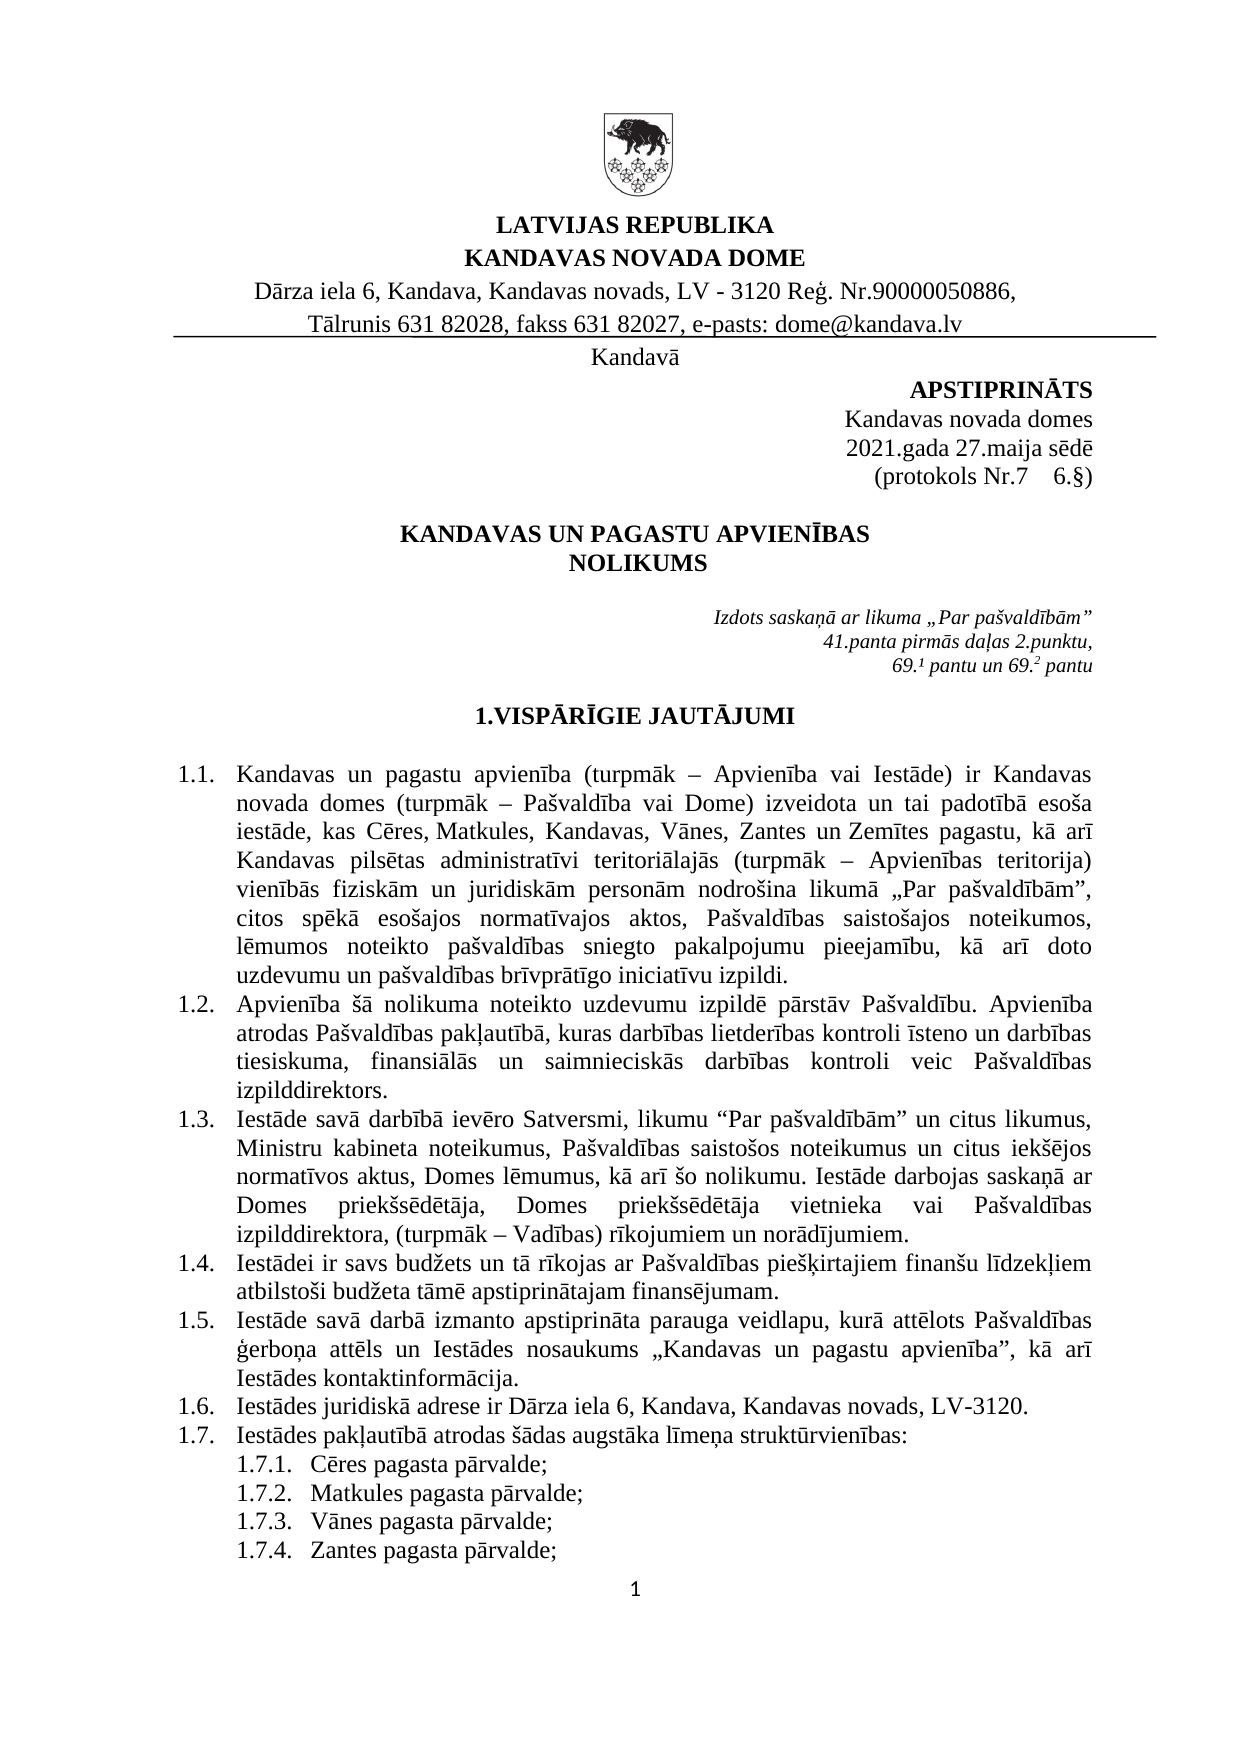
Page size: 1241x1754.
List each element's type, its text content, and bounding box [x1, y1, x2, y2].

text APSTIPRINĀTS [177, 375, 1093, 404]
text Izdots saskaņā ar likuma „Par pašvaldībām” [177, 605, 1093, 629]
list Cēres pagasta pārvalde; [236, 1449, 1093, 1478]
text Kandavas novada domes [177, 404, 1093, 433]
text 1.VISPĀRĪGIE JAUTĀJUMI [177, 701, 1093, 730]
list Apvienība šā nolikuma noteikto uzdevumu izpildē pārstāv Pašvaldību. Apvienība atrodas Pašvaldības pakļautībā, kuras darbības lietderības kontroli īsteno un darbības tiesiskuma, finansiālās un saimnieciskās darbības kontroli veic Pašvaldības izpilddirektors. [177, 989, 1093, 1104]
picture [603, 112, 674, 197]
list Kandavas un pagastu apvienība (turpmāk – Apvienība vai Iestāde) ir Kandavas novada domes (turpmāk – Pašvaldība vai Dome) izveidota un tai padotībā esoša iestāde, kas Cēres, Matkules, Kandavas, Vānes, Zantes un Zemītes pagastu, kā arī Kandavas pilsētas administratīvi teritoriālajās (turpmāk – Apvienības teritorija) vienībās fiziskām un juridiskām personām nodrošina likumā „Par pašvaldībām”, citos spēkā esošajos normatīvajos aktos, Pašvaldības saistošajos noteikumos, lēmumos noteikto pašvaldības sniegto pakalpojumu pieejamību, kā arī doto uzdevumu un pašvaldības brīvprātīgo iniciatīvu izpildi. [177, 759, 1093, 989]
list Matkules pagasta pārvalde; [236, 1478, 1093, 1506]
list Vānes pagasta pārvalde; [236, 1506, 1093, 1535]
text Kandavā [177, 342, 1093, 371]
text 2021.gada 27.maija sēdē [177, 433, 1093, 461]
text Dārza iela 6, Kandava, Kandavas novads, LV - 3120 Reģ. Nr.90000050886, [177, 276, 1093, 305]
list Iestādes pakļautībā atrodas šādas augstāka līmeņa struktūrvienības: [177, 1420, 1093, 1449]
list Iestādes juridiskā adrese ir Dārza iela 6, Kandava, Kandavas novads, LV-3120. [177, 1391, 1093, 1420]
text KANDAVAS NOVADA DOME [177, 243, 1093, 272]
text 69.¹ pantu un 69.2 pantu [177, 653, 1093, 677]
text LATVIJAS REPUBLIKA [177, 210, 1093, 239]
text KANDAVAS UN PAGASTU APVIENĪBAS [177, 519, 1093, 548]
list Iestādei ir savs budžets un tā rīkojas ar Pašvaldības piešķirtajiem finanšu līdzekļiem atbilstoši budžeta tāmē apstiprinātajam finansējumam. [177, 1248, 1093, 1305]
list Iestāde savā darbībā ievēro Satversmi, likumu “Par pašvaldībām” un citus likumus, Ministru kabineta noteikumus, Pašvaldības saistošos noteikumus un citus iekšējos normatīvos aktus, Domes lēmumus, kā arī šo nolikumu. Iestāde darbojas saskaņā ar Domes priekšsēdētāja, Domes priekšsēdētāja vietnieka vai Pašvaldības izpilddirektora, (turpmāk – Vadības) rīkojumiem un norādījumiem. [177, 1104, 1093, 1248]
text Tālrunis 631 82028, fakss 631 82027, e-pasts: dome@kandava.lv [177, 309, 1093, 336]
list Zantes pagasta pārvalde; [236, 1535, 1093, 1564]
text 41.panta pirmās daļas 2.punktu, [177, 629, 1093, 653]
text ( Nr.7 6.§) [177, 461, 1093, 490]
list Iestāde savā darbā izmanto apstiprināta parauga veidlapu, kurā attēlots Pašvaldības ģerboņa attēls un Iestādes nosaukums „Kandavas un pagastu apvienība”, kā arī Iestādes kontaktinformācija. [177, 1305, 1093, 1391]
